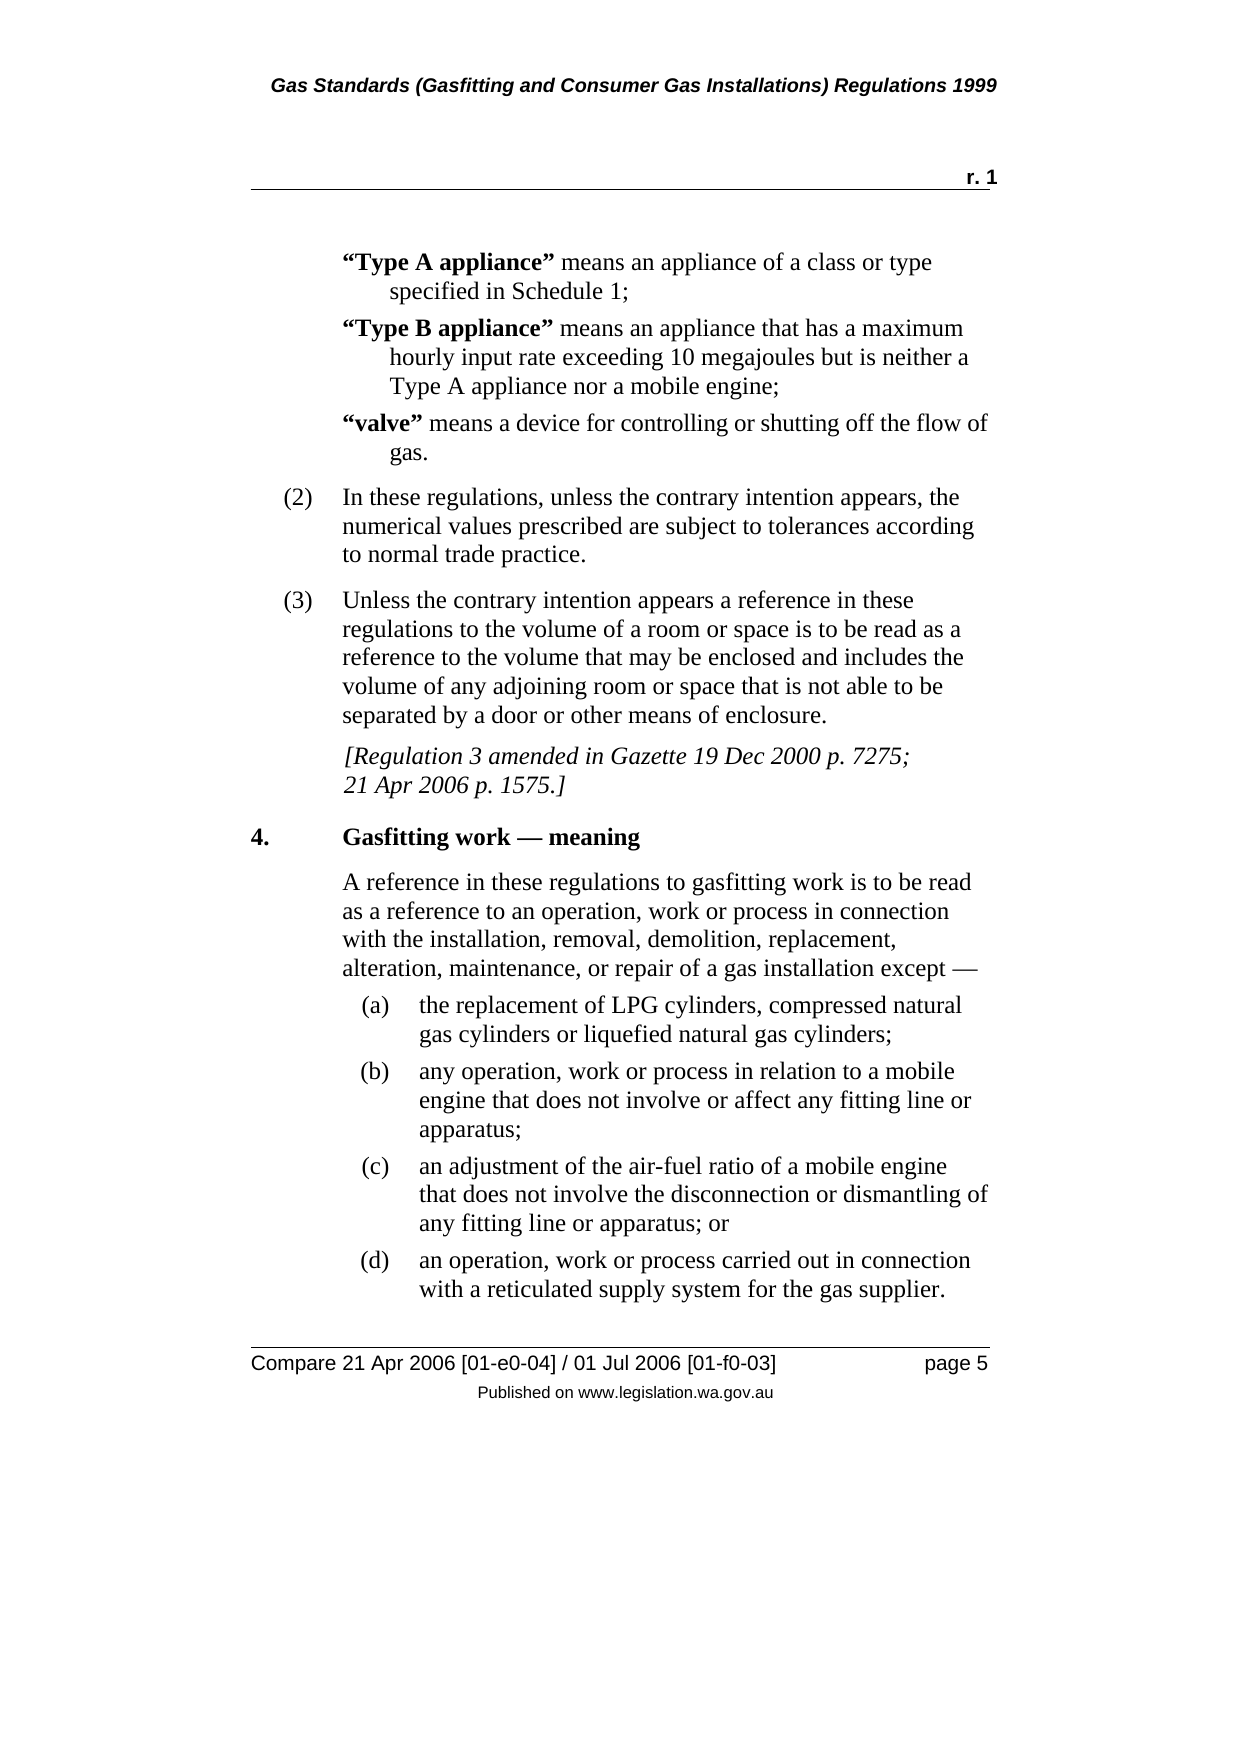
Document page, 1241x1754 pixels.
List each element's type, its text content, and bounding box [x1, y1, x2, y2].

text “valve” means a device for controlling or shutting off the flow of gas. [251, 408, 990, 465]
text (b) any operation, work or process in relation to a mobile engine that does not involve or affect any fitting line or apparatus; [251, 1056, 990, 1142]
text “Type A appliance” means an appliance of a class or type specified in Schedule 1; [251, 247, 990, 305]
text (a) the replacement of LPG cylinders, compressed natural gas cylinders or liquefied natural gas cylinders; [251, 990, 990, 1048]
text A reference in these regulations to gasfitting work is to be read as a reference to an operation, work or process in connection with the installation, removal, demolition, replacement, alteration, maintenance, or repair of a gas installation except — [251, 867, 990, 982]
text [Regulation 3 amended in Gazette 19 Dec 2000 p. 7275; 21 Apr 2006 p. 1575.] [251, 741, 990, 799]
subtitle 4. Gasfitting work — meaning [251, 822, 990, 850]
text (2) In these regulations, unless the contrary intention appears, the numerical values prescribed are subject to tolerances according to normal trade practice. [251, 482, 990, 568]
text (c) an adjustment of the air-fuel ratio of a mobile engine that does not involve the disconnection or dismantling of any fitting line or apparatus; or [251, 1151, 990, 1237]
text (d) an operation, work or process carried out in connection with a reticulated supply system for the gas supplier. [251, 1245, 990, 1303]
text “Type B appliance” means an appliance that has a maximum hourly input rate exceeding 10 megajoules but is neither a Type A appliance nor a mobile engine; [251, 313, 990, 399]
text (3) Unless the contrary intention appears a reference in these regulations to the volume of a room or space is to be read as a reference to the volume that may be enclosed and includes the volume of any adjoining room or space that is not able to be separated by a door or other means of enclosure. [251, 585, 990, 729]
